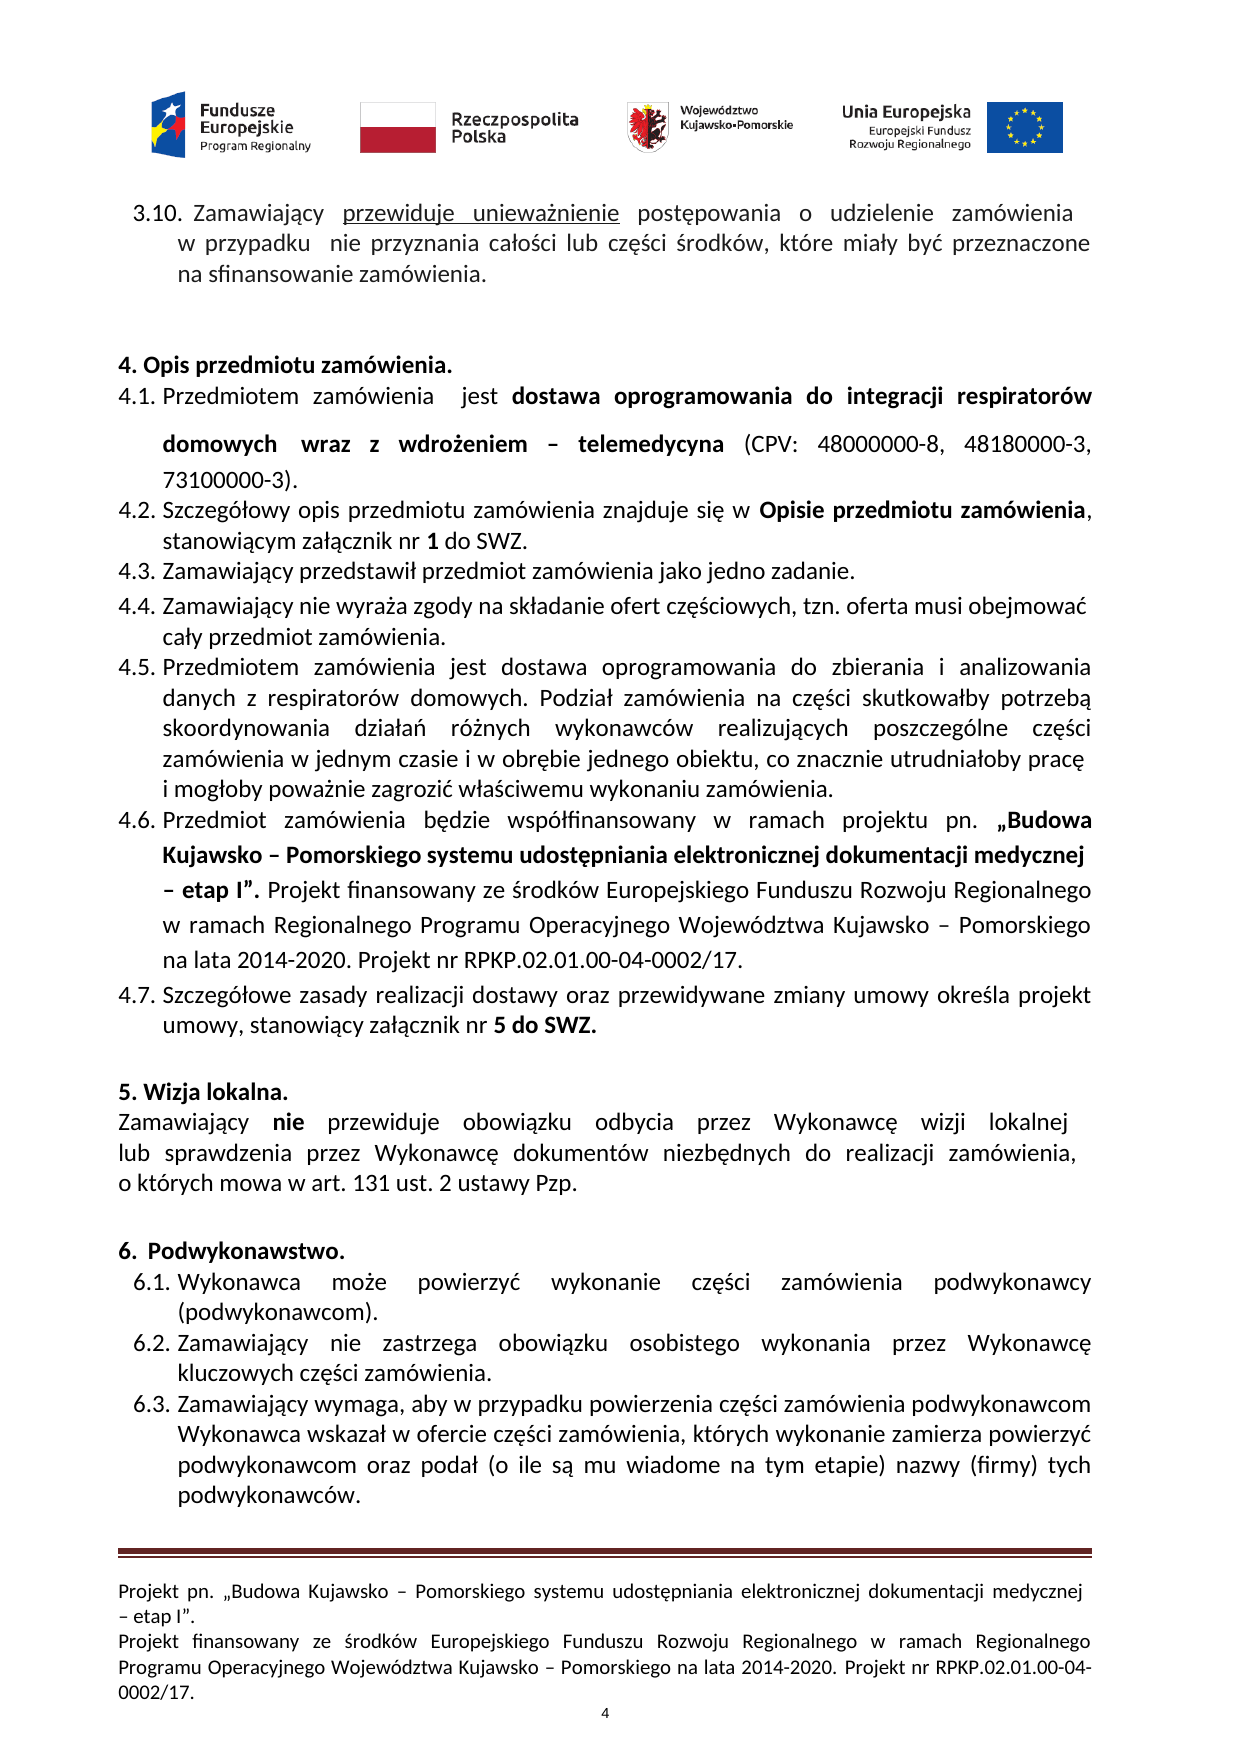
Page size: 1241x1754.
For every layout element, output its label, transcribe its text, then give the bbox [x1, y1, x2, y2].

list Zamawiający przedstawił przedmiot zamówienia jako jedno zadanie. [118, 555, 1092, 586]
list Przedmiotem zamówienia jest dostawa oprogramowania do zbierania i analizowania danych z respiratorów domowych. Podział zamówienia na części skutkowałby potrzebą skoordynowania działań różnych wykonawców realizujących poszczególne części zamówienia w jednym czasie i w obrębie jednego obiektu, co znacznie utrudniałoby pracę i mogłoby poważnie zagrozić właściwemu wykonaniu zamówienia. [118, 651, 1092, 804]
subtitle 5. Wizja lokalna. [118, 1076, 1092, 1106]
list Zamawiający nie wyraża zgody na składanie ofert częściowych, tzn. oferta musi obejmować cały przedmiot zamówienia. [118, 590, 1092, 651]
list Zamawiający przewiduje unieważnienie postępowania o udzielenie zamówienia w przypadku nie przyznania całości lub części środków, które miały być przeznaczone na sfinansowanie zamówienia. [132, 197, 1092, 288]
subtitle Zamawiający nie zastrzega obowiązku osobistego wykonania przez Wykonawcę kluczowych części zamówienia. [133, 1327, 1092, 1388]
list Szczegółowe zasady realizacji dostawy oraz przewidywane zmiany umowy określa projekt umowy, stanowiący załącznik nr 5 do SWZ. [118, 979, 1092, 1040]
subtitle Zamawiający nie przewiduje obowiązku odbycia przez Wykonawcę wizji lokalnej lub sprawdzenia przez Wykonawcę dokumentów niezbędnych do realizacji zamówienia, o których mowa w art. 131 ust. 2 ustawy Pzp. [118, 1106, 1092, 1198]
subtitle Podwykonawstwo. [118, 1235, 1092, 1266]
subtitle Zamawiający wymaga, aby w przypadku powierzenia części zamówienia podwykonawcom Wykonawca wskazał w ofercie części zamówienia, których wykonanie zamierza powierzyć podwykonawcom oraz podał (o ile są mu wiadome na tym etapie) nazwy (firmy) tych podwykonawców. [133, 1388, 1092, 1510]
subtitle Szczegółowy opis przedmiotu zamówienia znajduje się w Opisie przedmiotu zamówienia, stanowiącym załącznik nr 1 do SWZ. [118, 494, 1092, 555]
subtitle Wykonawca może powierzyć wykonanie części zamówienia podwykonawcy (podwykonawcom). [133, 1266, 1092, 1327]
subtitle 4. Opis przedmiotu zamówienia. [118, 349, 1092, 380]
list Przedmiot zamówienia będzie współfinansowany w ramach projektu pn. „Budowa Kujawsko – Pomorskiego systemu udostępniania elektronicznej dokumentacji medycznej [118, 804, 1092, 869]
list – etap I”. Projekt finansowany ze środków Europejskiego Funduszu Rozwoju Regionalnego w ramach Regionalnego Programu Operacyjnego Województwa Kujawsko – Pomorskiego na lata 2014-2020. Projekt nr RPKP.02.01.00-04-0002/17. [162, 874, 1092, 974]
subtitle Przedmiotem zamówienia jest dostawa oprogramowania do integracji respiratorów domowych wraz z wdrożeniem – telemedycyna (CPV: 48000000-8, 48180000-3, 73100000-3). [118, 380, 1092, 494]
